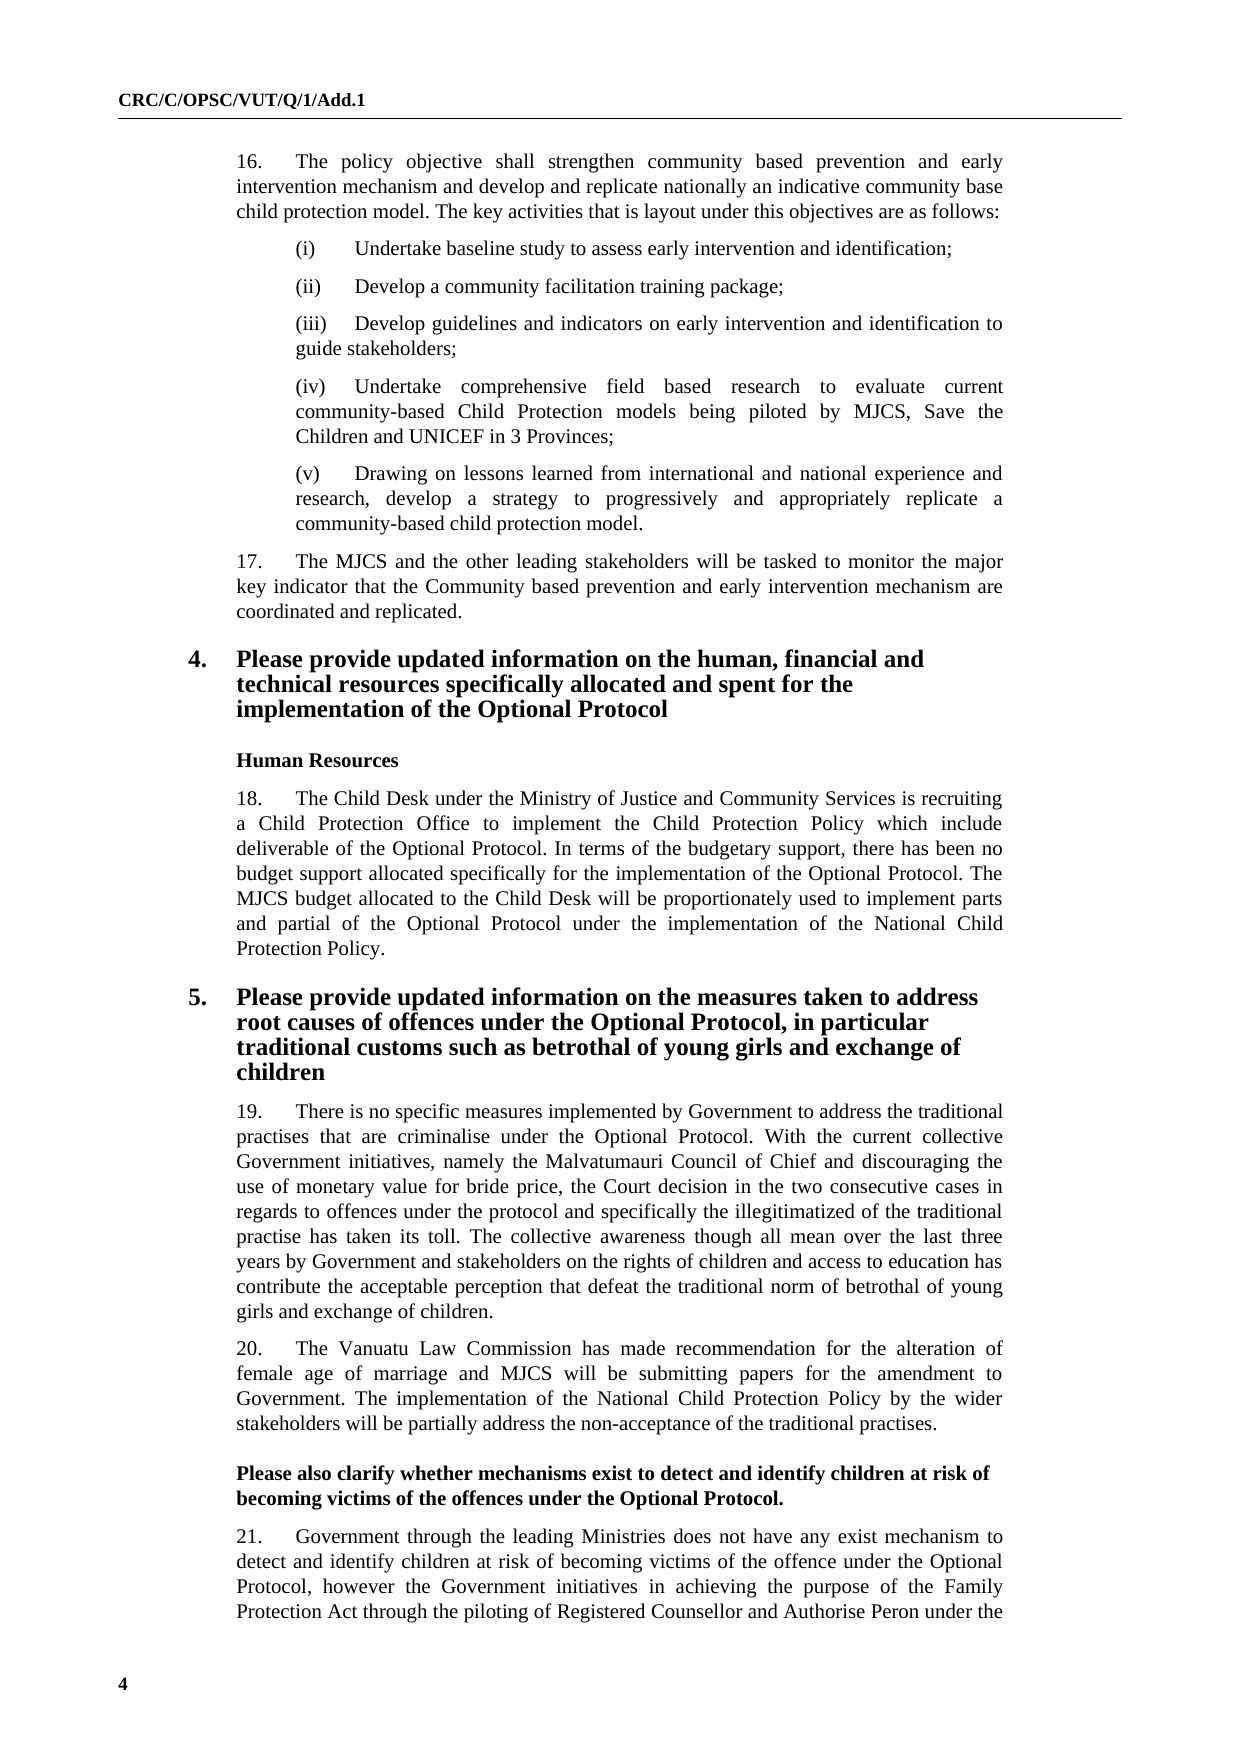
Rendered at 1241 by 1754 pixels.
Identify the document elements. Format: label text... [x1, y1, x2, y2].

text 4. Please provide updated information on the human, financial and technical resources specifically allocated and spent for the implementation of the Optional Protocol [118, 648, 1004, 723]
text (iii) Develop guidelines and indicators on early intervention and identification to guide stakeholders; [295, 310, 1004, 360]
text (v) Drawing on lessons learned from international and national experience and research, develop a strategy to progressively and appropriately replicate a community-based child protection model. [295, 460, 1004, 535]
text (iv) Undertake comprehensive field based research to evaluate current community-based Child Protection models being piloted by MJCS, Save the Children and UNICEF in 3 Provinces; [295, 373, 1004, 448]
text 17. The MJCS and the other leading stakeholders will be tasked to monitor the major key indicator that the Community based prevention and early intervention mechanism are coordinated and replicated. [236, 548, 1004, 623]
text 20. The Vanuatu Law Commission has made recommendation for the alteration of female age of marriage and MJCS will be submitting papers for the amendment to Government. The implementation of the National Child Protection Policy by the wider stakeholders will be partially address the non-acceptance of the traditional practises. [236, 1335, 1004, 1435]
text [236, 1523, 1004, 1623]
text (i) Undertake baseline study to assess early intervention and identification; [295, 235, 1004, 260]
text Human Resources [118, 748, 1004, 773]
text 16. The policy objective shall strengthen community based prevention and early intervention mechanism and develop and replicate nationally an indicative community base child protection model. The key activities that is layout under this objectives are as follows: [236, 148, 1004, 223]
text 5. Please provide updated information on the measures taken to address root causes of offences under the Optional Protocol, in particular traditional customs such as betrothal of young girls and exchange of children [118, 985, 1004, 1085]
text 19. There is no specific measures implemented by Government to address the traditional practises that are criminalise under the Optional Protocol. With the current collective Government initiatives, namely the Malvatumauri Council of Chief and discouraging the use of monetary value for bride price, the Court decision in the two consecutive cases in regards to offences under the protocol and specifically the illegitimatized of the traditional practise has taken its toll. The collective awareness though all mean over the last three years by Government and stakeholders on the rights of children and access to education has contribute the acceptable perception that defeat the traditional norm of betrothal of young girls and exchange of children. [236, 1098, 1004, 1323]
text Please also clarify whether mechanisms exist to detect and identify children at risk of becoming victims of the offences under the Optional Protocol. [118, 1460, 1004, 1510]
text (ii) Develop a community facilitation training package; [295, 273, 1004, 298]
text 18. The Child Desk under the Ministry of Justice and Community Services is recruiting a Child Protection Office to implement the Child Protection Policy which include deliverable of the Optional Protocol. In terms of the budgetary support, there has been no budget support allocated specifically for the implementation of the Optional Protocol. The MJCS budget allocated to the Child Desk will be proportionately used to implement parts and partial of the Optional Protocol under the implementation of the National Child Protection Policy. [236, 785, 1004, 960]
